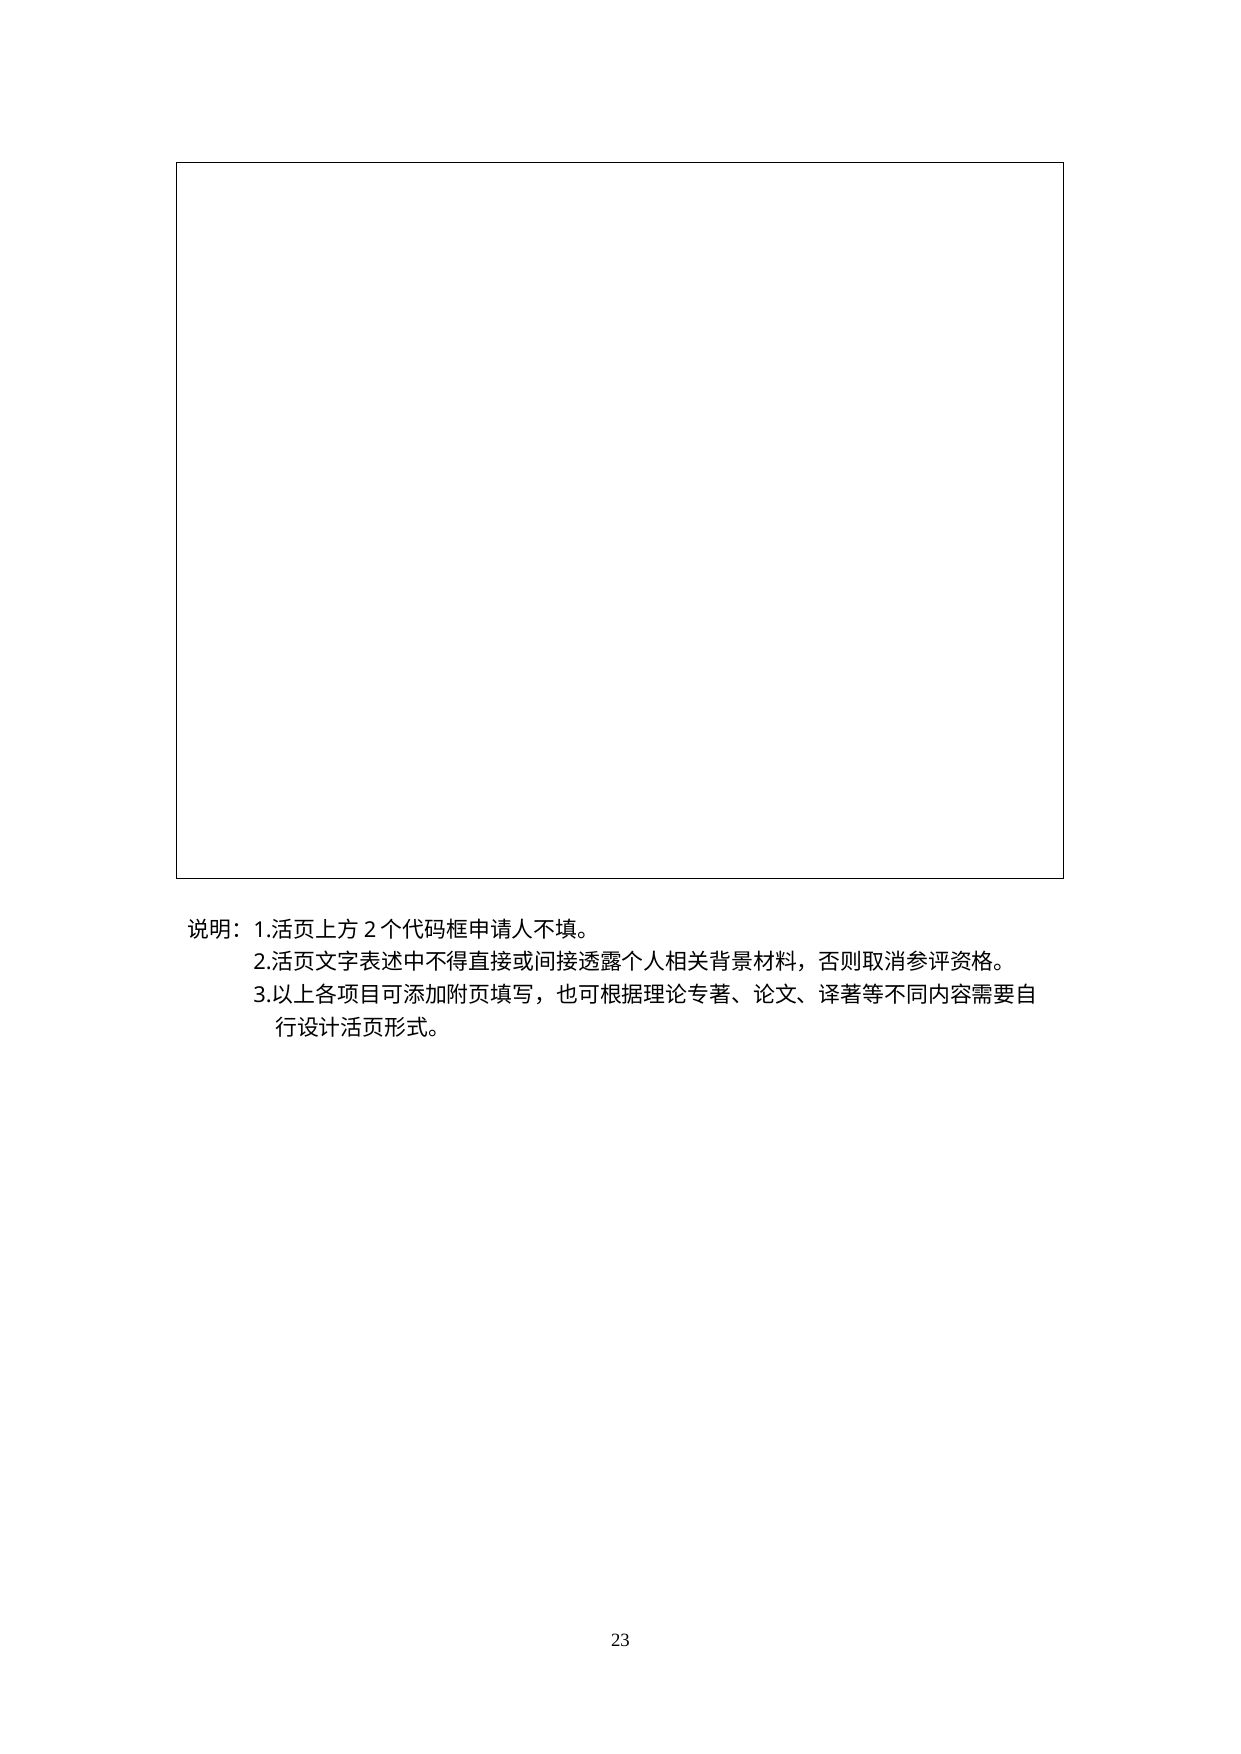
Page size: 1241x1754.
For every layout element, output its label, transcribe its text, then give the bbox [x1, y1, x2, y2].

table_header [177, 163, 1063, 878]
text 说明：1.活页上方2个代码框申请人不填。 [187, 912, 1045, 944]
text 2.活页文字表述中不得直接或间接透露个人相关背景材料，否则取消参评资格。 [187, 944, 1045, 977]
text 3.以上各项目可添加附页填写，也可根据理论专著、论文、译著等不同内容需要自行设计活页形式。 [253, 977, 1045, 1042]
